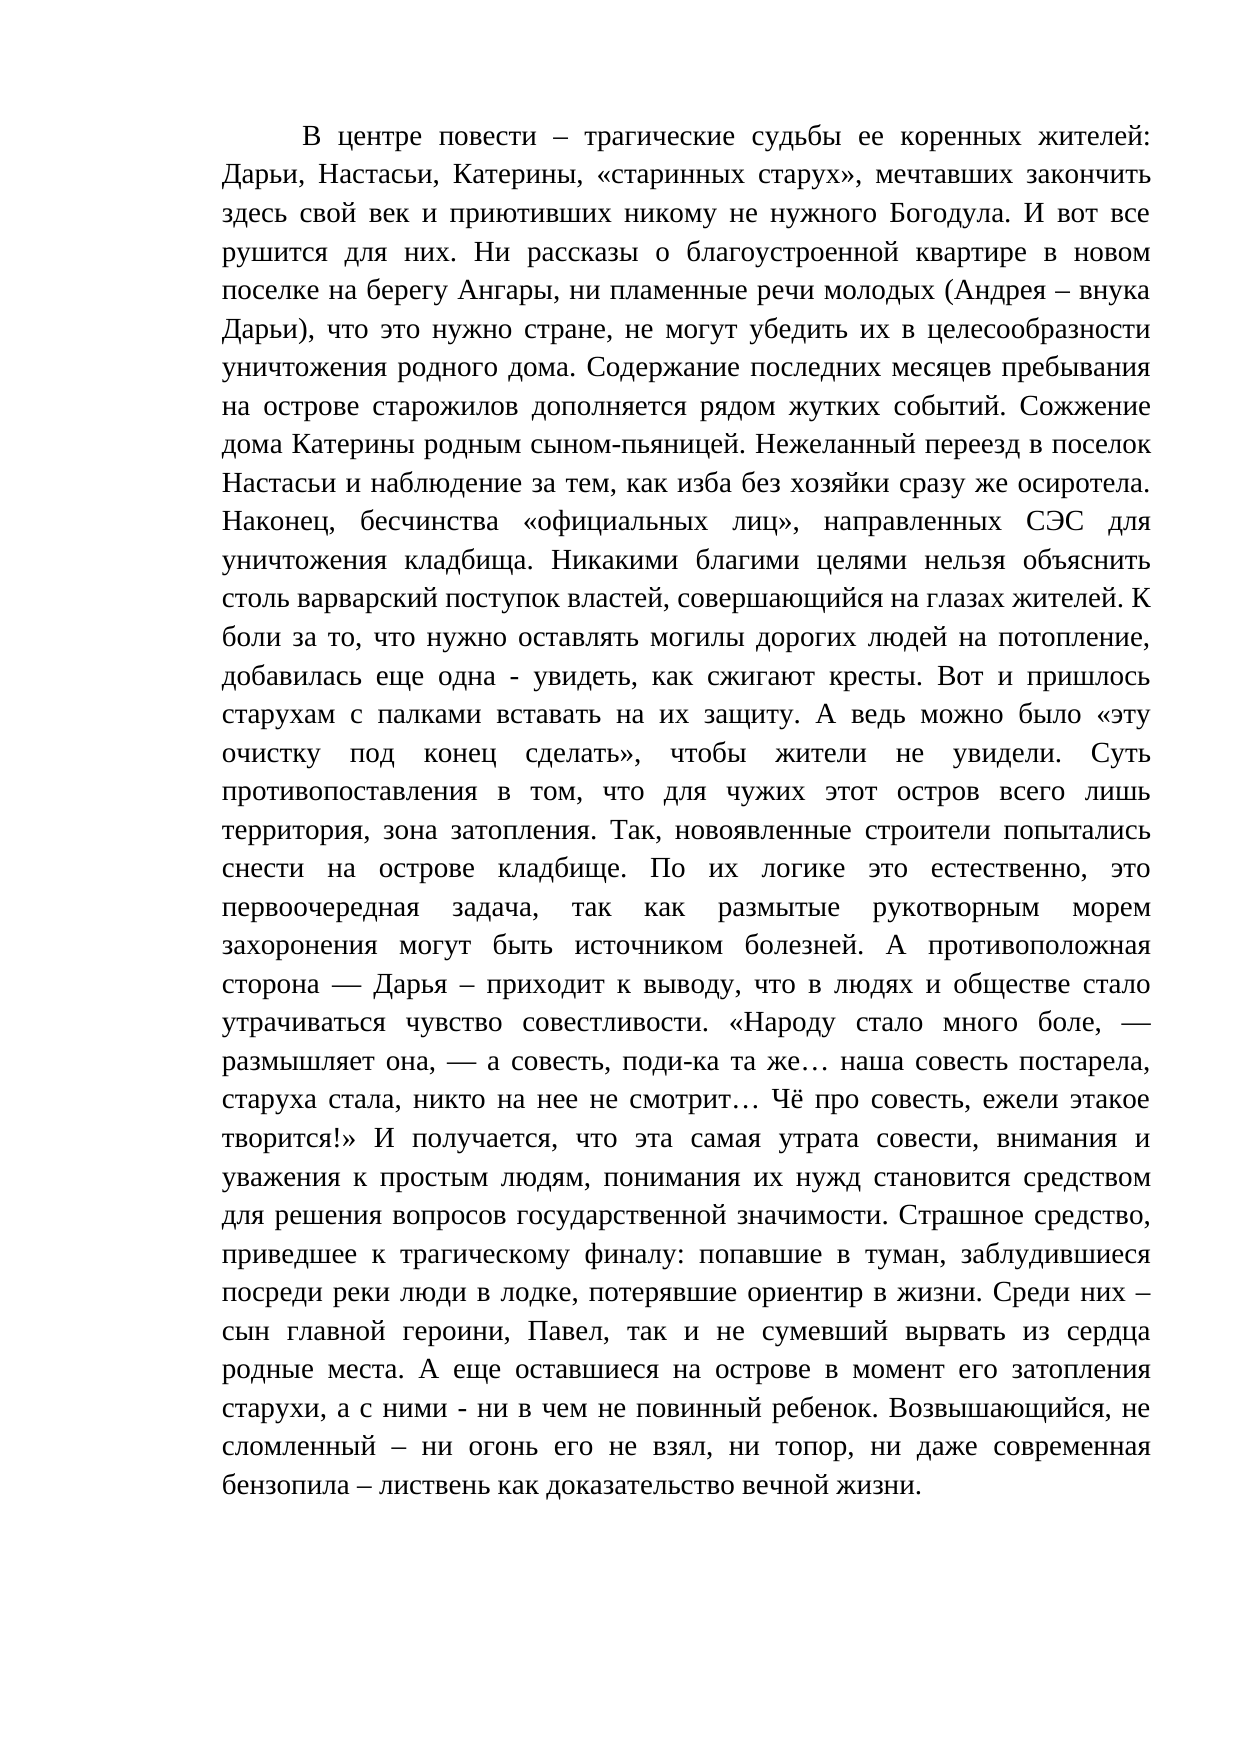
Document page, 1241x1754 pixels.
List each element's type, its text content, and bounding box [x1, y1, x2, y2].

text В центре повести – трагические судьбы ее коренных жителей: Дарьи, Настасьи, Катерины, «старинных старух», мечтавших закончить здесь свой век и приютивших никому не нужного Богодула. И вот все рушится для них. Ни рассказы о благоустроенной квартире в новом поселке на берегу Ангары, ни пламенные речи молодых (Андрея – внука Дарьи), что это нужно стране, не могут убедить их в целесообразности уничтожения родного дома. Содержание последних месяцев пребывания на острове старожилов дополняется рядом жутких событий. Сожжение дома Катерины родным сыном-пьяницей. Нежеланный переезд в поселок Настасьи и наблюдение за тем, как изба без хозяйки сразу же осиротела. Наконец, бесчинства «официальных лиц», направленных СЭС для уничтожения кладбища. Никакими благими целями нельзя объяснить столь варварский поступок властей, совершающийся на глазах жителей. К боли за то, что нужно оставлять могилы дорогих людей на потопление, добавилась еще одна - увидеть, как сжигают кресты. Вот и пришлось старухам с палками вставать на их защиту. А ведь можно было «эту очистку под конец сделать», чтобы жители не увидели. Суть противопоставления в том, что для чужих этот остров всего лишь территория, зона затопления. Так, новоявленные строители попытались снести на острове кладбище. По их логике это естественно, это первоочередная задача, так как размытые рукотворным морем захоронения могут быть источником болезней. А противоположная сторона — Дарья – приходит к выводу, что в людях и обществе стало утрачиваться чувство совестливости. «Народу стало много боле, — размышляет она, — а совесть, поди-ка та же… наша совесть постарела, старуха стала, никто на нее не смотрит… Чё про совесть, ежели этакое творится!» И получается, что эта самая утрата совести, внимания и уважения к простым людям, понимания их нужд становится средством для решения вопросов государственной значимости. Страшное средство, приведшее к трагическому финалу: попавшие в туман, заблудившиеся посреди реки люди в лодке, потерявшие ориентир в жизни. Среди них – сын главной героини, Павел, так и не сумевший вырвать из сердца родные места. А еще оставшиеся на острове в момент его затопления старухи, а с ними - ни в чем не повинный ребенок. Возвышающийся, не сломленный – ни огонь его не взял, ни топор, ни даже современная бензопила – листвень как доказательство вечной жизни. [222, 118, 1152, 1501]
